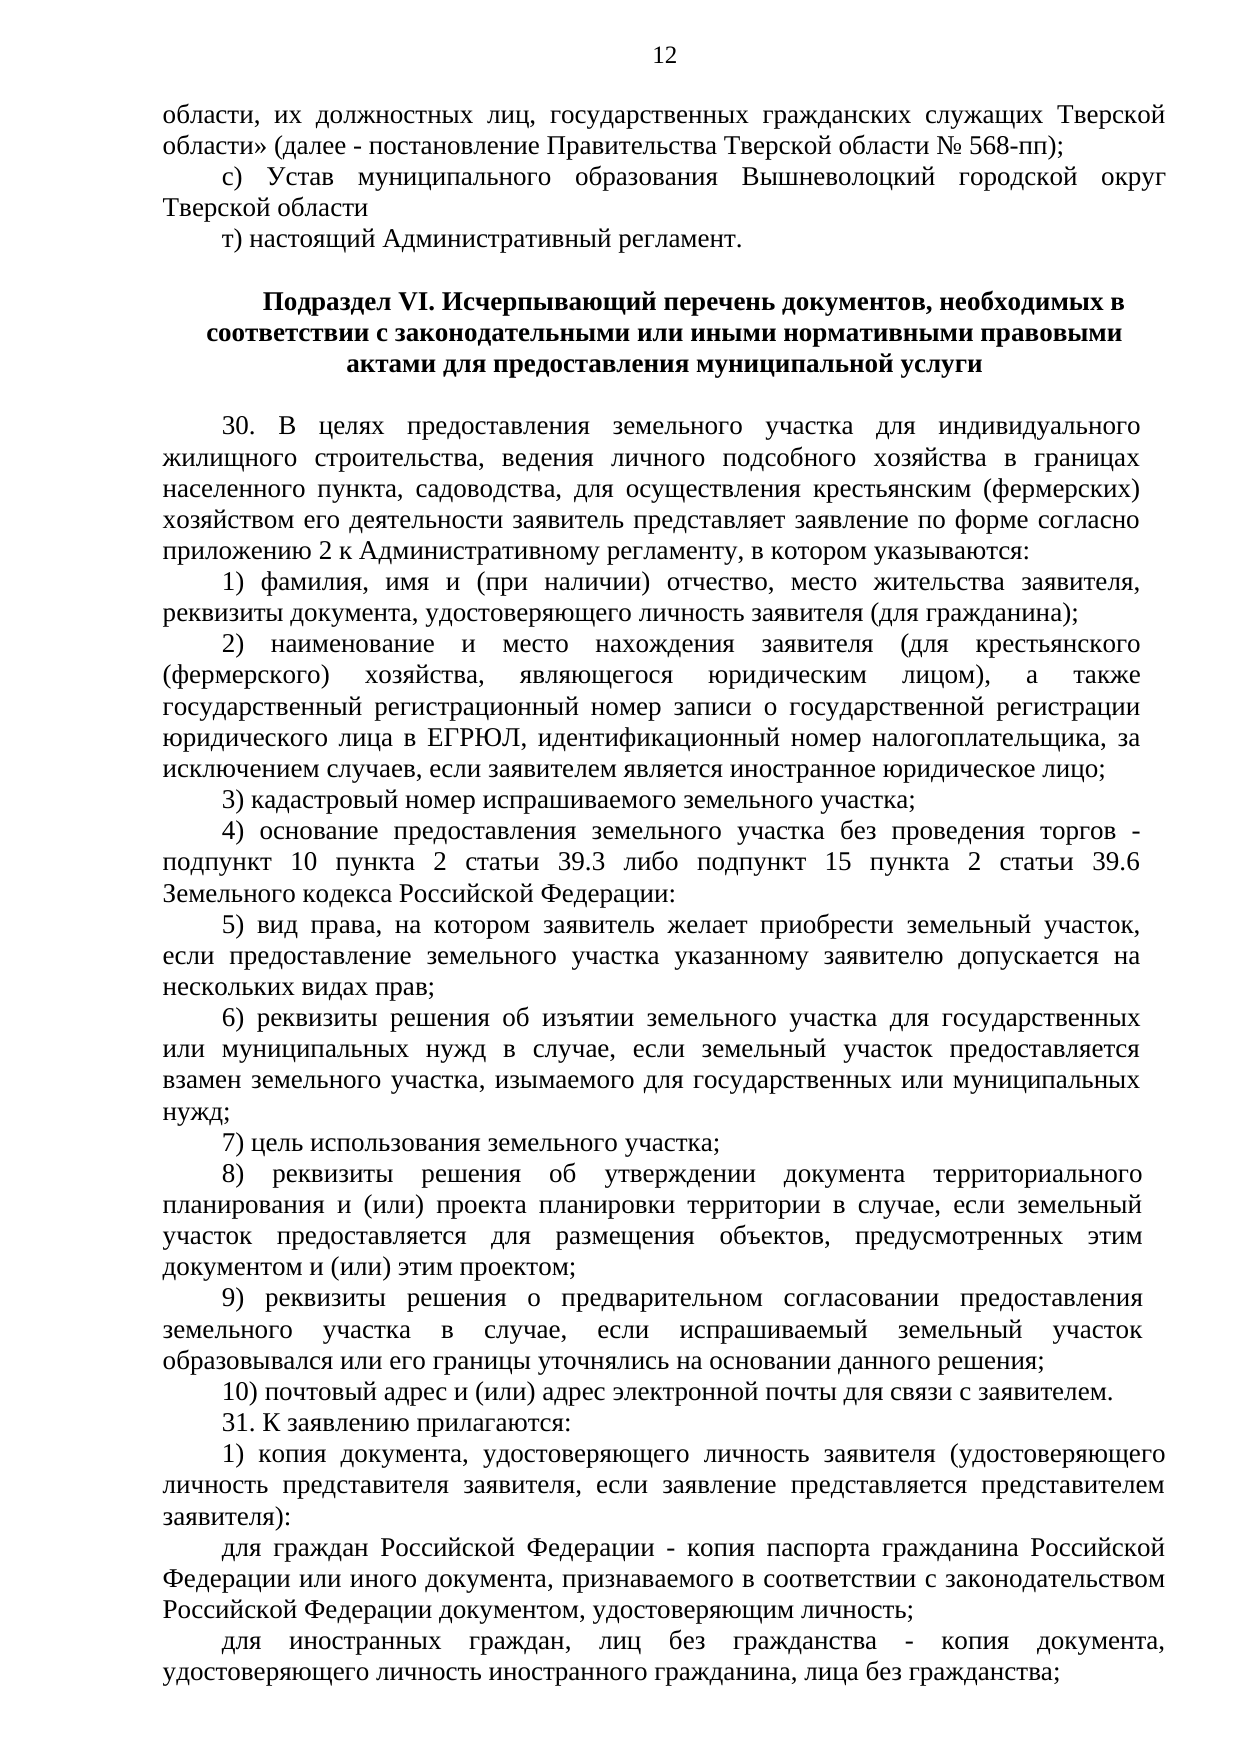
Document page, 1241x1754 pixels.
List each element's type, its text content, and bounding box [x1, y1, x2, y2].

text 4) основание предоставления земельного участка без проведения торгов - подпункт 10 пункта 2 статьи 39.3 либо подпункт 15 пункта 2 статьи 39.6 Земельного кодекса Российской Федерации: [162, 814, 1142, 908]
text для иностранных граждан, лиц без гражданства - копия документа, удостоверяющего личность иностранного гражданина, лица без гражданства; [162, 1624, 1167, 1686]
text 5) вид права, на котором заявитель желает приобрести земельный участок, если предоставление земельного участка указанному заявителю допускается на нескольких видах прав; [162, 908, 1142, 1001]
text 6) реквизиты решения об изъятии земельного участка для государственных или муниципальных нужд в случае, если земельный участок предоставляется взамен земельного участка, изымаемого для государственных или муниципальных нужд; [162, 1001, 1142, 1126]
text 7) цель использования земельного участка; [162, 1126, 1167, 1157]
text 1) фамилия, имя и (при наличии) отчество, место жительства заявителя, реквизиты документа, удостоверяющего личность заявителя (для гражданина); [162, 565, 1142, 627]
text 2) наименование и место нахождения заявителя (для крестьянского (фермерского) хозяйства, являющегося юридическим лицом), а также государственный регистрационный номер записи о государственной регистрации юридического лица в ЕГРЮЛ, идентификационный номер налогоплательщика, за исключением случаев, если заявителем является иностранное юридическое лицо; [162, 627, 1142, 783]
text с) Устав муниципального образования Вышневолоцкий городской округ Тверской области [162, 160, 1167, 223]
text 8) реквизиты решения об утверждении документа территориального планирования и (или) проекта планировки территории в случае, если земельный участок предоставляется для размещения объектов, предусмотренных этим документом и (или) этим проектом; [162, 1157, 1144, 1282]
text 30. В целях предоставления земельного участка для индивидуального жилищного строительства, ведения личного подсобного хозяйства в границах населенного пункта, садоводства, для осуществления крестьянским (фермерских) хозяйством его деятельности заявитель представляет заявление по форме согласно приложению 2 к Административному регламенту, в котором указываются: [162, 409, 1142, 565]
text для граждан Российской Федерации - копия паспорта гражданина Российской Федерации или иного документа, признаваемого в соответствии с законодательством Российской Федерации документом, удостоверяющим личность; [162, 1531, 1167, 1624]
text 1) копия документа, удостоверяющего личность заявителя (удостоверяющего личность представителя заявителя, если заявление представляется представителем заявителя): [162, 1437, 1167, 1531]
text т) настоящий Административный регламент. [162, 223, 1167, 254]
text 10) почтовый адрес и (или) адрес электронной почты для связи с заявителем. [162, 1375, 1167, 1406]
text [162, 98, 1167, 160]
text Подраздел VI. Исчерпывающий перечень документов, необходимых в соответствии с законодательными или иными нормативными правовыми актами для предоставления муниципальной услуги [162, 285, 1167, 378]
text 3) кадастровый номер испрашиваемого земельного участка; [162, 783, 1167, 814]
text 9) реквизиты решения о предварительном согласовании предоставления земельного участка в случае, если испрашиваемый земельный участок образовывался или его границы уточнялись на основании данного решения; [162, 1282, 1144, 1375]
text 31. К заявлению прилагаются: [162, 1406, 1167, 1437]
